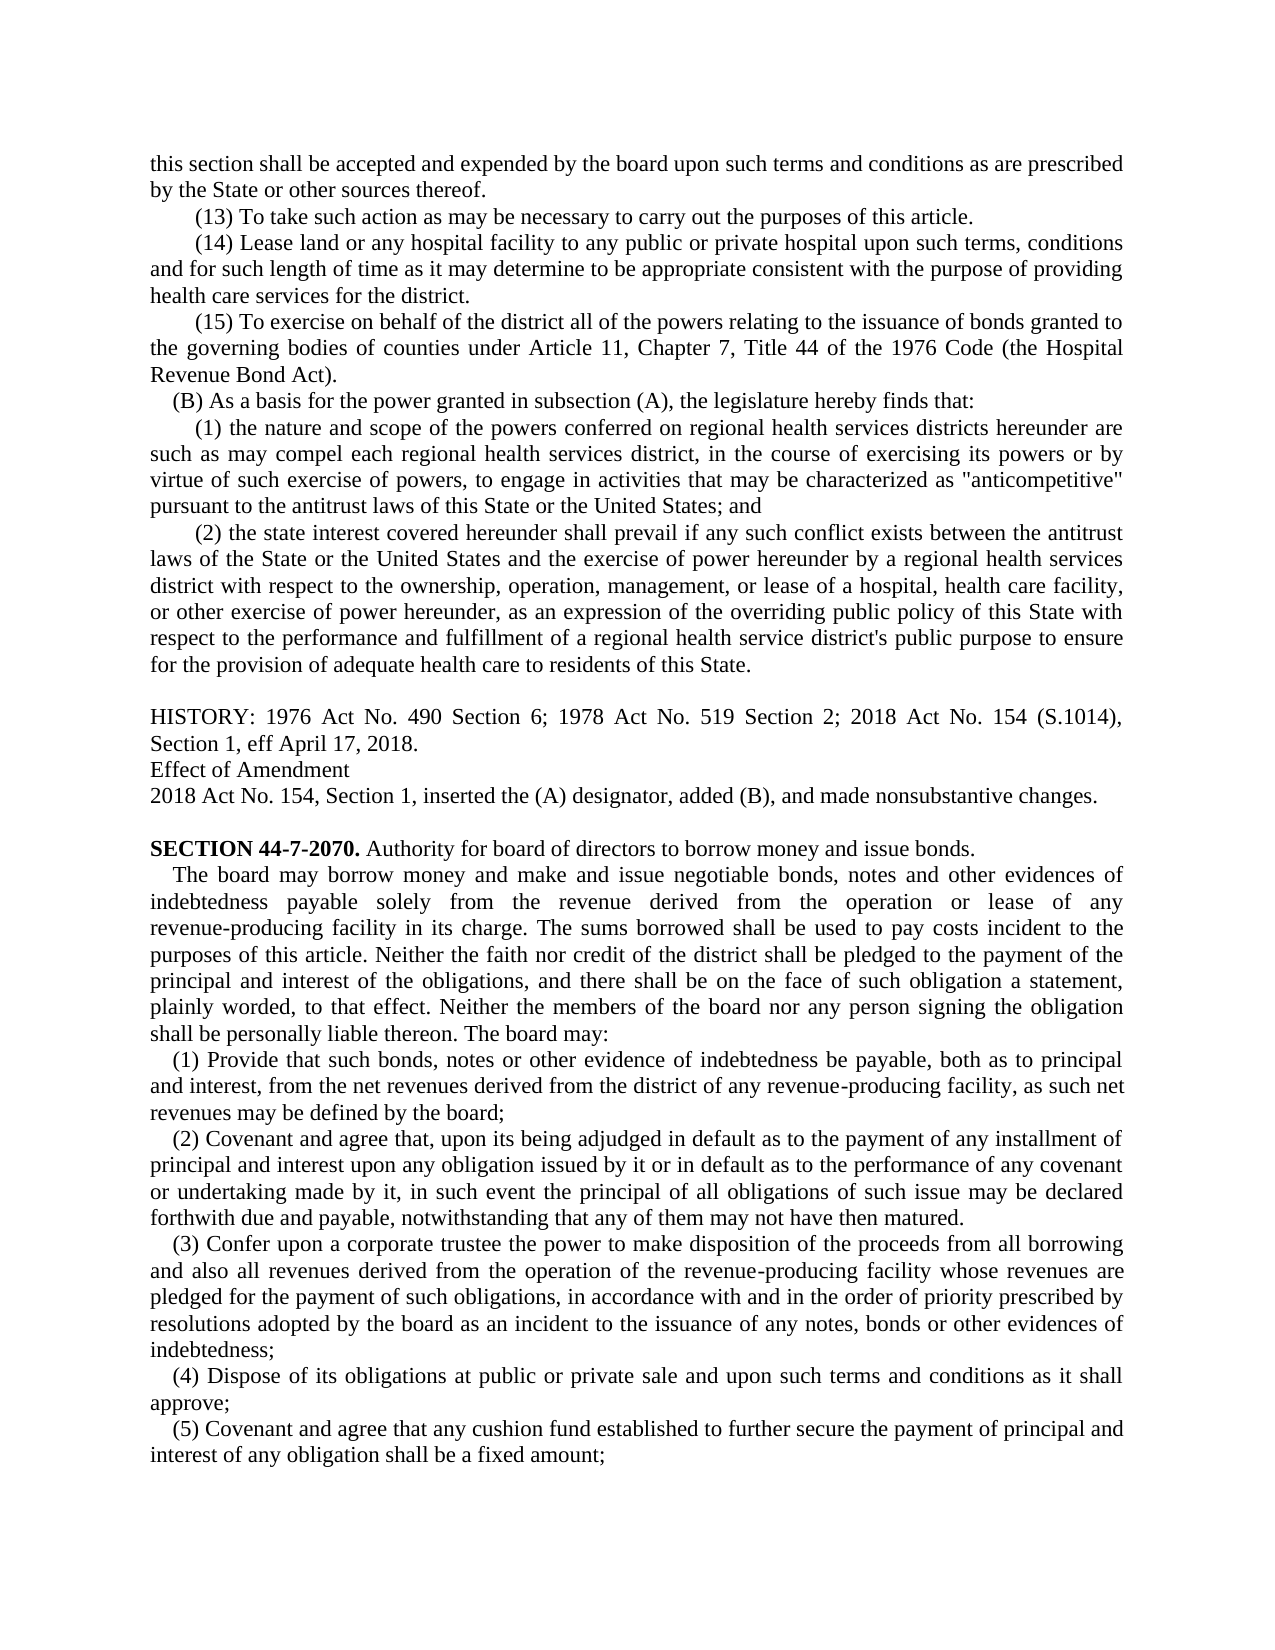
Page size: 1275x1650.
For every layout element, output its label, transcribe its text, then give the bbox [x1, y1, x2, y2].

text (2) Covenant and agree that, upon its being adjudged in default as to the payment of any installment of principal and interest upon any obligation issued by it or in default as to the performance of any covenant or undertaking made by it, in such event the principal of all obligations of such issue may be declared forthwith due and payable, notwithstanding that any of them may not have then matured. [150, 1125, 1125, 1231]
text HISTORY: 1976 Act No. 490 Section 6; 1978 Act No. 519 Section 2; 2018 Act No. 154 (S.1014), Section 1, eff April 17, 2018. [150, 703, 1125, 756]
text (13) To take such action as may be necessary to carry out the purposes of this article. [150, 203, 1125, 229]
text The board may borrow money and make and issue negotiable bonds, notes and other evidences of indebtedness payable solely from the revenue derived from the operation or lease of any revenue-producing facility in its charge. The sums borrowed shall be used to pay costs incident to the purposes of this article. Neither the faith nor credit of the district shall be pledged to the payment of the principal and interest of the obligations, and there shall be on the face of such obligation a statement, plainly worded, to that effect. Neither the members of the board nor any person signing the obligation shall be personally liable thereon. The board may: [150, 862, 1125, 1046]
text (15) To exercise on behalf of the district all of the powers relating to the issuance of bonds granted to the governing bodies of counties under Article 11, Chapter 7, Title 44 of the 1976 Code (the Hospital Revenue Bond Act). [150, 308, 1125, 387]
text (2) the state interest covered hereunder shall prevail if any such conflict exists between the antitrust laws of the State or the United States and the exercise of power hereunder by a regional health services district with respect to the ownership, operation, management, or lease of a hospital, health care facility, or other exercise of power hereunder, as an expression of the overriding public policy of this State with respect to the performance and fulfillment of a regional health service district's public purpose to ensure for the provision of adequate health care to residents of this State. [150, 519, 1125, 677]
text Effect of Amendment [150, 756, 1125, 782]
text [150, 150, 1125, 203]
text (1) the nature and scope of the powers conferred on regional health services districts hereunder are such as may compel each regional health services district, in the course of exercising its powers or by virtue of such exercise of powers, to engage in activities that may be characterized as "anticompetitive" pursuant to the antitrust laws of this State or the United States; and [150, 413, 1125, 519]
text 2018 Act No. 154, Section 1, inserted the (A) designator, added (B), and made nonsubstantive changes. [150, 782, 1125, 809]
text (B) As a basis for the power granted in subsection (A), the legislature hereby finds that: [150, 387, 1125, 413]
text (4) Dispose of its obligations at public or private sale and upon such terms and conditions as it shall approve; [150, 1362, 1125, 1415]
text SECTION 44-7-2070. Authority for board of directors to borrow money and issue bonds. [150, 835, 1125, 862]
text (14) Lease land or any hospital facility to any public or private hospital upon such terms, conditions and for such length of time as it may determine to be appropriate consistent with the purpose of providing health care services for the district. [150, 229, 1125, 308]
text (1) Provide that such bonds, notes or other evidence of indebtedness be payable, both as to principal and interest, from the net revenues derived from the district of any revenue-producing facility, as such net revenues may be defined by the board; [150, 1046, 1125, 1125]
text (5) Covenant and agree that any cushion fund established to further secure the payment of principal and interest of any obligation shall be a fixed amount; [150, 1415, 1125, 1468]
text (3) Confer upon a corporate trustee the power to make disposition of the proceeds from all borrowing and also all revenues derived from the operation of the revenue-producing facility whose revenues are pledged for the payment of such obligations, in accordance with and in the order of priority prescribed by resolutions adopted by the board as an incident to the issuance of any notes, bonds or other evidences of indebtedness; [150, 1231, 1125, 1362]
